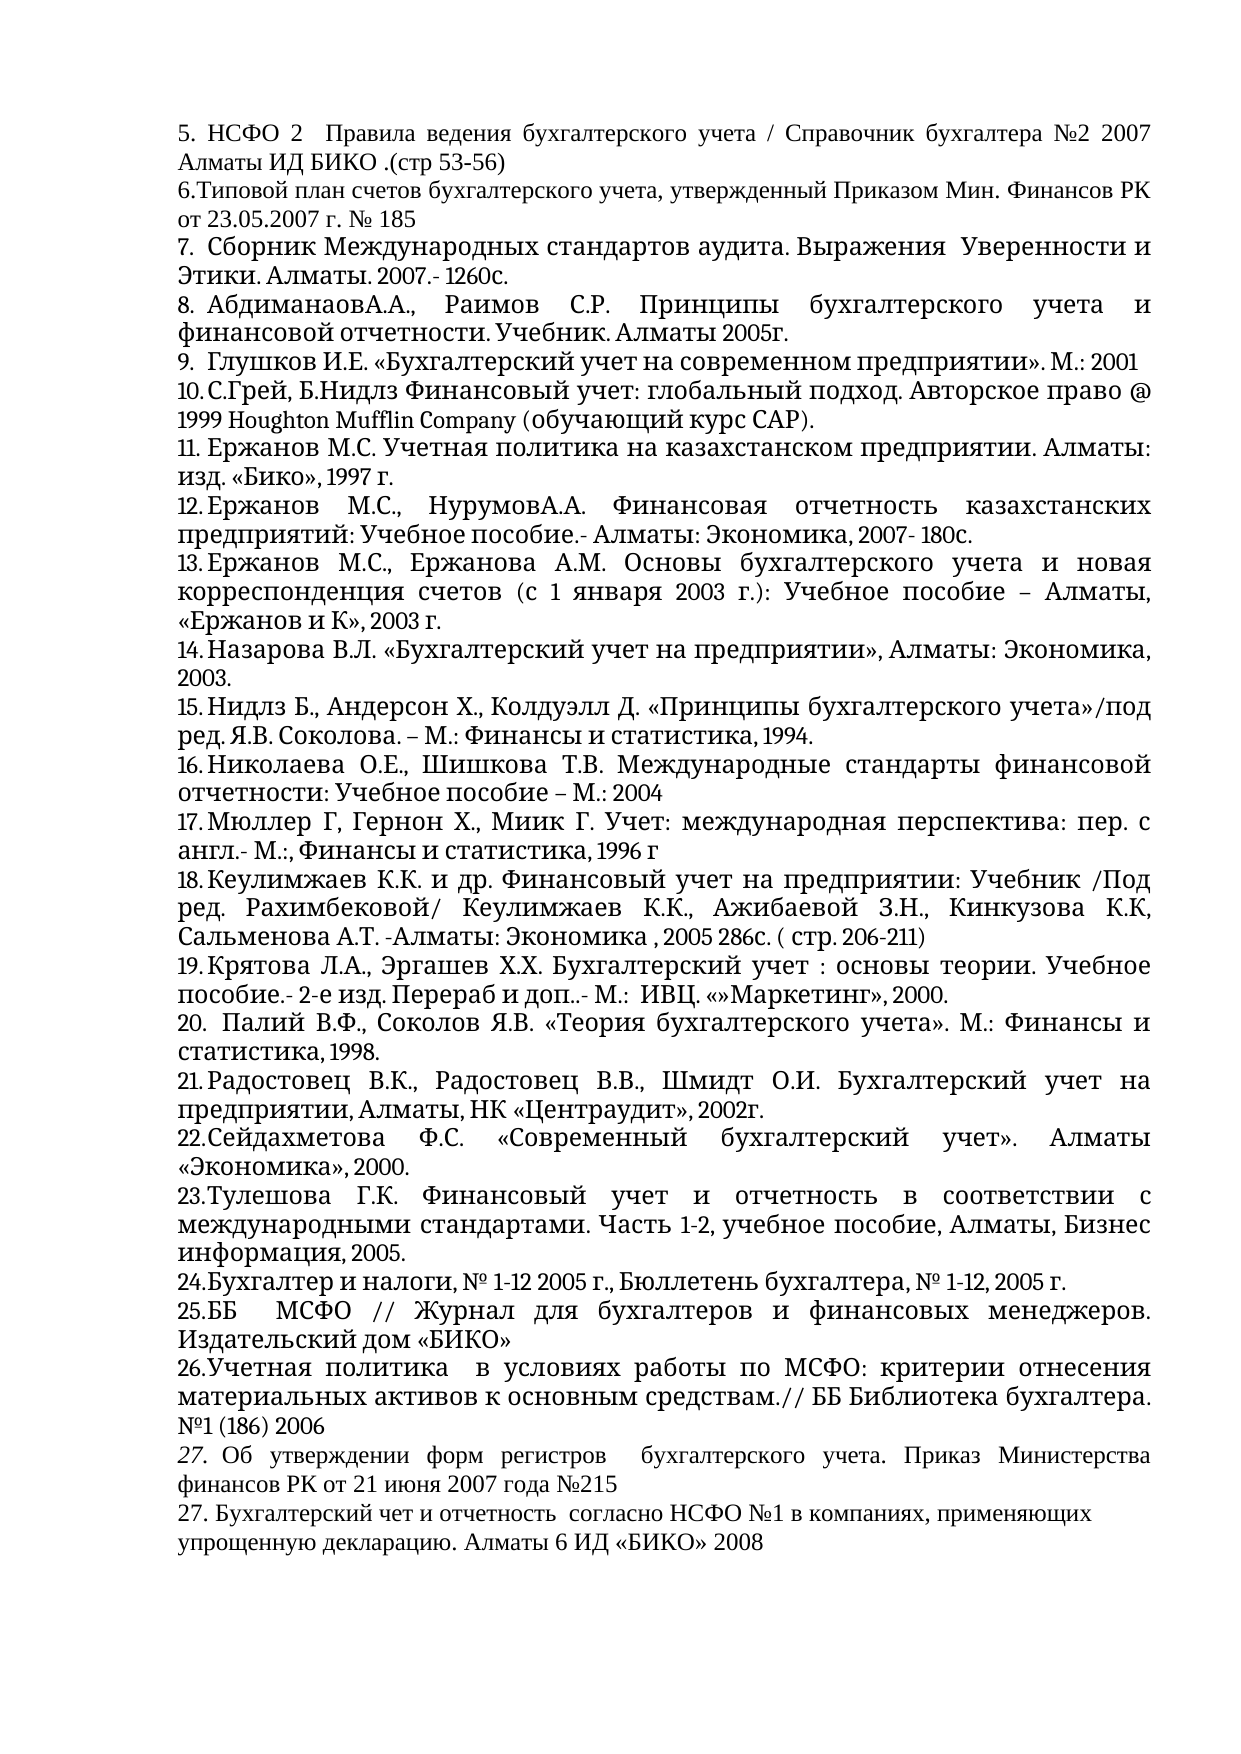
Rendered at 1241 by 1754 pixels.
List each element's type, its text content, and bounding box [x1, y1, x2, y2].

title Палий В.Ф., Соколов Я.В. «Теория бухгалтерского учета». М.: Финансы и статистика, 1998. [177, 1009, 1152, 1067]
title Сборник Международных стандартов аудита. Выражения Уверенности и Этики. Алматы. 2007.- 1260с. [177, 233, 1152, 291]
title Тулешова Г.К. Финансовый учет и отчетность в соответствии с международными стандартами. Часть 1-2, учебное пособие, Алматы, Бизнес информация, 2005. [177, 1182, 1152, 1268]
title Сейдахметова Ф.С. «Современный бухгалтерский учет». Алматы «Экономика», 2000. [177, 1124, 1152, 1182]
text 27. Бухгалтерский чет и отчетность согласно НСФО №1 в компаниях, применяющих упрощенную декларацию. Алматы 6 ИД «БИКО» 2008 [177, 1498, 1152, 1556]
title Ержанов М.С. Учетная политика на казахстанском предприятии. Алматы: изд. «Бико», . [177, 434, 1152, 492]
title Николаева О.Е., Шишкова Т.В. Международные стандарты финансовой отчетности: Учебное пособие – М.: 2004 [177, 751, 1152, 808]
title Нидлз Б., Андерсон Х., Колдуэлл Д. «Принципы бухгалтерского учета»/под ред. Я.В. Соколова. – М.: Финансы и статистика, 1994. [177, 693, 1152, 751]
subtitle Об утверждении форм регистров бухгалтерского учета. Приказ Министерства финансов РК от 21 июня 2007 года №215 [177, 1441, 1152, 1498]
title ББ МСФО // Журнал для бухгалтеров и финансовых менеджеров. Издательский дом «БИКО» [177, 1297, 1152, 1354]
title Назарова В.Л. «Бухгалтерский учет на предприятии», Алматы: Экономика, 2003. [177, 636, 1152, 693]
title Мюллер Г, Гернон Х., Миик Г. Учет: международная перспектива: пер. с англ.- М.:, Финансы и статистика, [177, 808, 1152, 866]
text 5. НСФО 2 Правила ведения бухгалтерского учета / Справочник бухгалтера №2 2007 Алматы ИД БИКО .(стр 53-56) [177, 118, 1152, 176]
title Глушков И.Е. «Бухгалтерский учет на современном предприятии». М.: 2001 [177, 348, 1152, 377]
text 6.Типовой план счетов бухгалтерского учета, утвержденный Приказом Мин. Финансов РК от 23.05.2007 г. № 185 [177, 176, 1152, 233]
title Кеулимжаев К.К. и др. Финансовый учет на предприятии: Учебник /Под ред. Рахимбековой/ Кеулимжаев К.К., Ажибаевой З.Н., Кинкузова К.К, Сальменова А.Т. -Алматы: Экономика , 2005 286с. ( стр. 206-211) [177, 866, 1152, 952]
title С.Грей, Б.Нидлз Финансовый учет: глобальный подход. Авторское право @ 1999 Houghton Mufflin Company (обучающий курс САР). [177, 377, 1152, 434]
title Бухгалтер и налоги, № 1-12 ., Бюллетень бухгалтера, № 1-12, . [177, 1268, 1152, 1297]
title Учетная политика в условиях работы по МСФО: критерии отнесения материальных активов к основным средствам.// ББ Библиотека бухгалтера. №1 (186) 2006 [177, 1354, 1152, 1441]
title Радостовец В.К., Радостовец В.В., Шмидт О.И. Бухгалтерский учет на предприятии, Алматы, НК «Центраудит», 2002г. [177, 1067, 1152, 1124]
title Ержанов М.С., НурумовА.А. Финансовая отчетность казахстанских предприятий: Учебное пособие.- Алматы: Экономика, 2007- 180с. [177, 492, 1152, 549]
title Крятова Л.А., Эргашев Х.Х. Бухгалтерский учет : основы теории. Учебное пособие.- 2-е изд. Перераб и доп..- М.: ИВЦ. «»Маркетинг», 2000. [177, 952, 1152, 1009]
title Ержанов М.С., Ержанова А.М. Основы бухгалтерского учета и новая корреспонденция счетов (с 1 января .): Учебное пособие – Алматы, «Ержанов и К», . [177, 549, 1152, 636]
title АбдиманаовА.А., Раимов С.Р. Принципы бухгалтерского учета и финансовой отчетности. Учебник. Алматы 2005г. [177, 291, 1152, 348]
